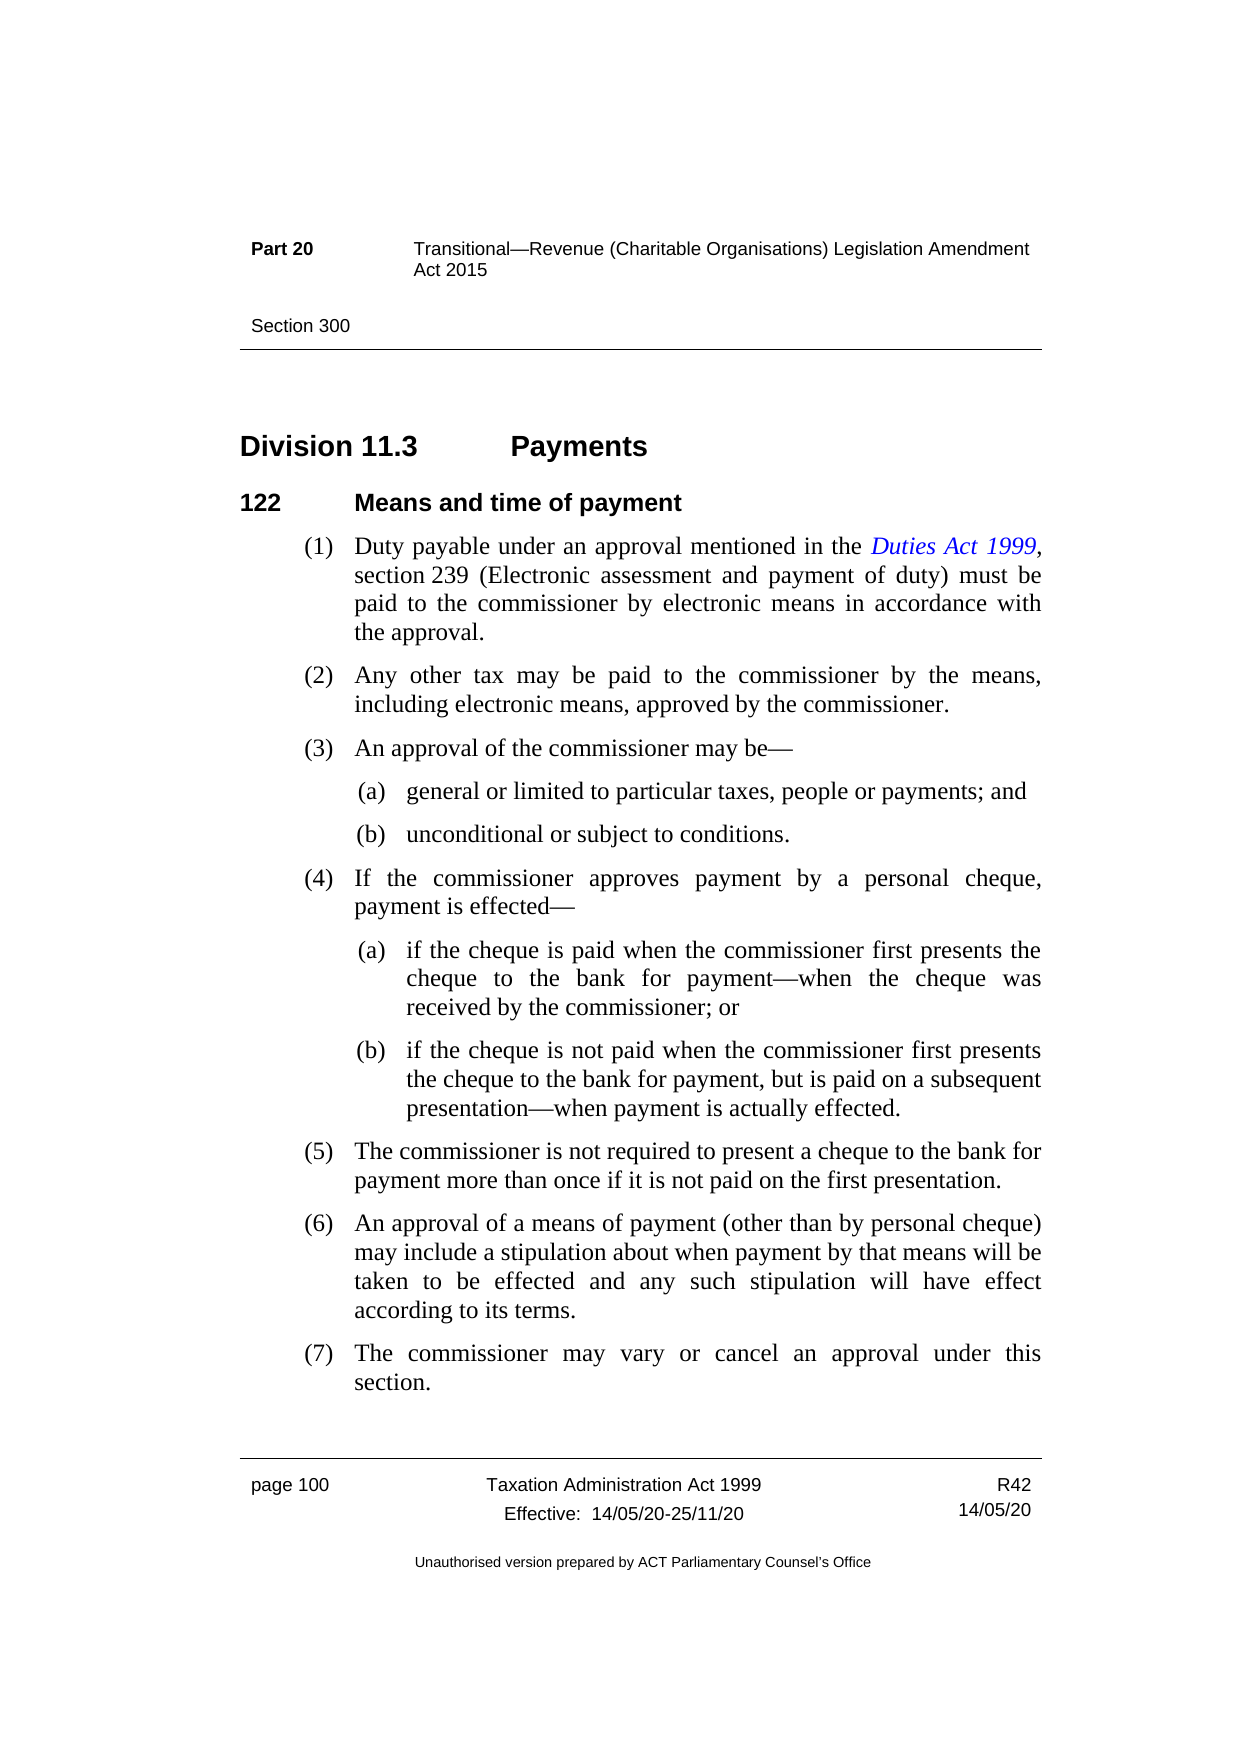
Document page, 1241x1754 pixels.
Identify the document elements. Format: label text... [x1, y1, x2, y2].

text (2) Any other tax may be paid to the commissioner by the means, including electronic means, approved by the commissioner. [239, 661, 1042, 718]
text (3) An approval of the commissioner may be— [239, 733, 1042, 761]
text (a) if the cheque is paid when the commissioner first presents the cheque to the bank for payment—when the cheque was received by the commissioner; or [239, 935, 1042, 1021]
text Division 11.3 Payments [239, 429, 1042, 463]
text 122 Means and time of payment [239, 488, 1042, 516]
text (6) An approval of a means of payment (other than by personal cheque) may include a stipulation about when payment by that means will be taken to be effected and any such stipulation will have effect according to its terms. [239, 1208, 1042, 1323]
text (4) If the commissioner approves payment by a personal cheque, payment is effected— [239, 863, 1042, 920]
text (b) unconditional or subject to conditions. [239, 819, 1042, 848]
text (1) Duty payable under an approval mentioned in the Duties Act 1999, section 239 (Electronic assessment and payment of duty) must be paid to the commissioner by electronic means in accordance with the approval. [239, 531, 1042, 646]
text (5) The commissioner is not required to present a cheque to the bank for payment more than once if it is not paid on the first presentation. [239, 1136, 1042, 1194]
text (7) The commissioner may vary or cancel an approval under this section. [239, 1338, 1042, 1396]
text (b) if the cheque is not paid when the commissioner first presents the cheque to the bank for payment, but is paid on a subsequent presentation—when payment is actually effected. [239, 1036, 1042, 1122]
text (a) general or limited to particular taxes, people or payments; and [239, 776, 1042, 805]
